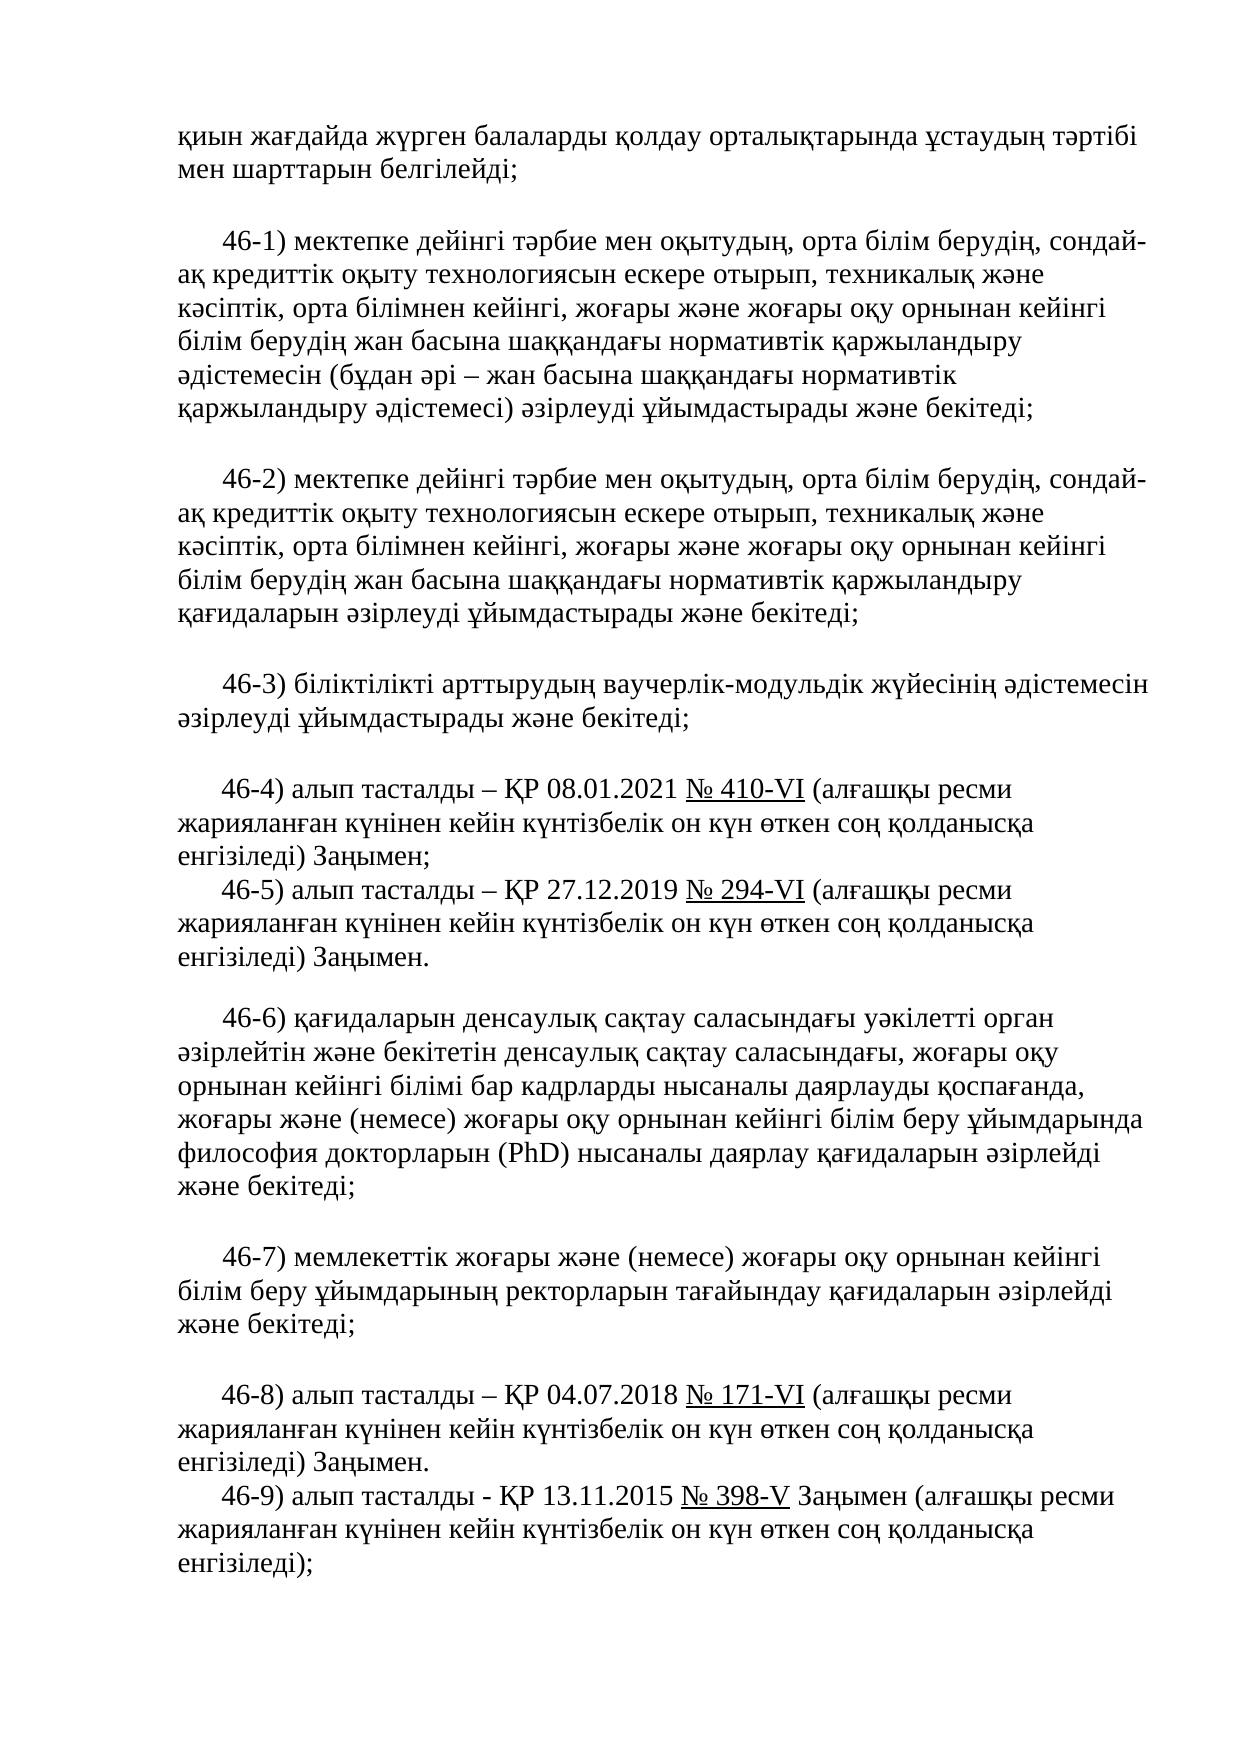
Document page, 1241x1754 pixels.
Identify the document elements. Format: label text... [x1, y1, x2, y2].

text 46-1) мектепке дейінгі тәрбие мен оқытудың, орта білім берудің, сондай-ақ кредиттік оқыту технологиясын ескере отырып, техникалық және кәсіптік, орта білімнен кейінгі, жоғары және жоғары оқу орнынан кейінгі білім берудің жан басына шаққандағы нормативтік қаржыландыру әдістемесін (бұдан әрі – жан басына шаққандағы нормативтік қаржыландыру әдістемесі) әзірлеуді ұйымдастырады және бекітеді; [177, 223, 1152, 424]
text 46-4) алып тасталды – ҚР 08.01.2021 № 410-VI (алғашқы ресми жарияланған күнінен кейін күнтізбелік он күн өткен соң қолданысқа енгізіледі) Заңымен; 46-5) алып тасталды – ҚР 27.12.2019 № 294-VІ (алғашқы ресми жарияланған күнінен кейін күнтізбелік он күн өткен соң қолданысқа енгізіледі) Заңымен. [177, 771, 1152, 1001]
text 46-7) мемлекеттік жоғары және (немесе) жоғары оқу орнынан кейінгі білім беру ұйымдарының ректорларын тағайындау қағидаларын әзірлейді және бекітеді; [177, 1239, 1152, 1340]
text 46-8) алып тасталды – ҚР 04.07.2018 № 171-VІ (алғашқы ресми жарияланған күнінен кейін күнтізбелік он күн өткен соң қолданысқа енгізіледі) Заңымен. 46-9) алып тасталды - ҚР 13.11.2015 № 398-V Заңымен (алғашқы ресми жарияланған күнінен кейін күнтізбелік он күн өткен соң қолданысқа енгізіледі); [177, 1377, 1152, 1607]
text 46-6) қағидаларын денсаулық сақтау саласындағы уәкілетті орган әзірлейтін және бекітетін денсаулық сақтау саласындағы, жоғары оқу орнынан кейінгі білімі бар кадрларды нысаналы даярлауды қоспағанда, жоғары және (немесе) жоғары оқу орнынан кейінгі білім беру ұйымдарында философия докторларын (РһD) нысаналы даярлау қағидаларын әзірлейді және бекітеді; [177, 1001, 1152, 1202]
text 46-3) біліктілікті арттырудың ваучерлік-модульдік жүйесінің әдістемесін әзірлеуді ұйымдастырады және бекітеді; [177, 667, 1152, 734]
text 46-2) мектепке дейінгі тәрбие мен оқытудың, орта білім берудің, сондай-ақ кредиттік оқыту технологиясын ескере отырып, техникалық және кәсіптік, орта білімнен кейінгі, жоғары және жоғары оқу орнынан кейінгі білім берудің жан басына шаққандағы нормативтік қаржыландыру қағидаларын әзірлеуді ұйымдастырады және бекітеді; [177, 461, 1152, 629]
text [177, 118, 1152, 185]
